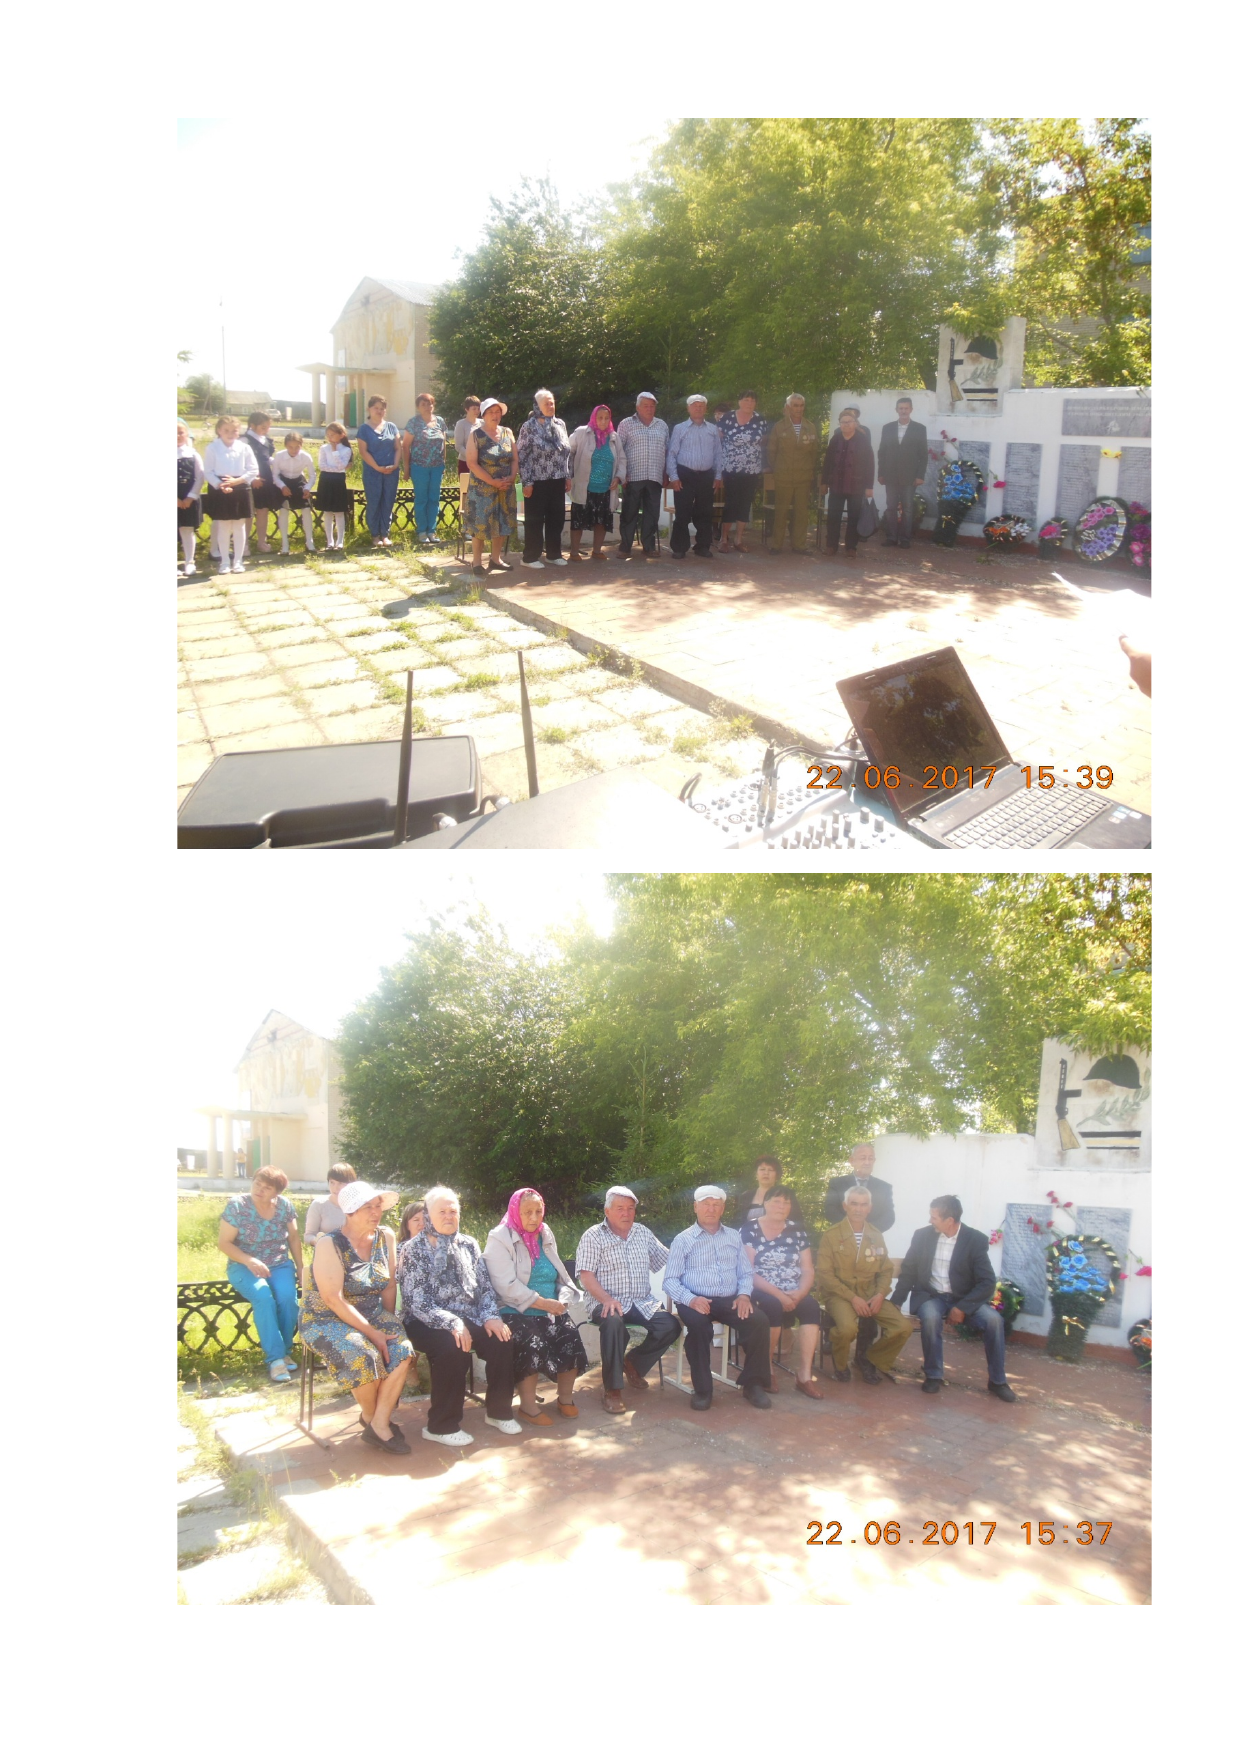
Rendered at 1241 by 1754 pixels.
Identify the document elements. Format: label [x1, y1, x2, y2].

picture [177, 873, 1152, 1605]
picture [177, 118, 1152, 849]
